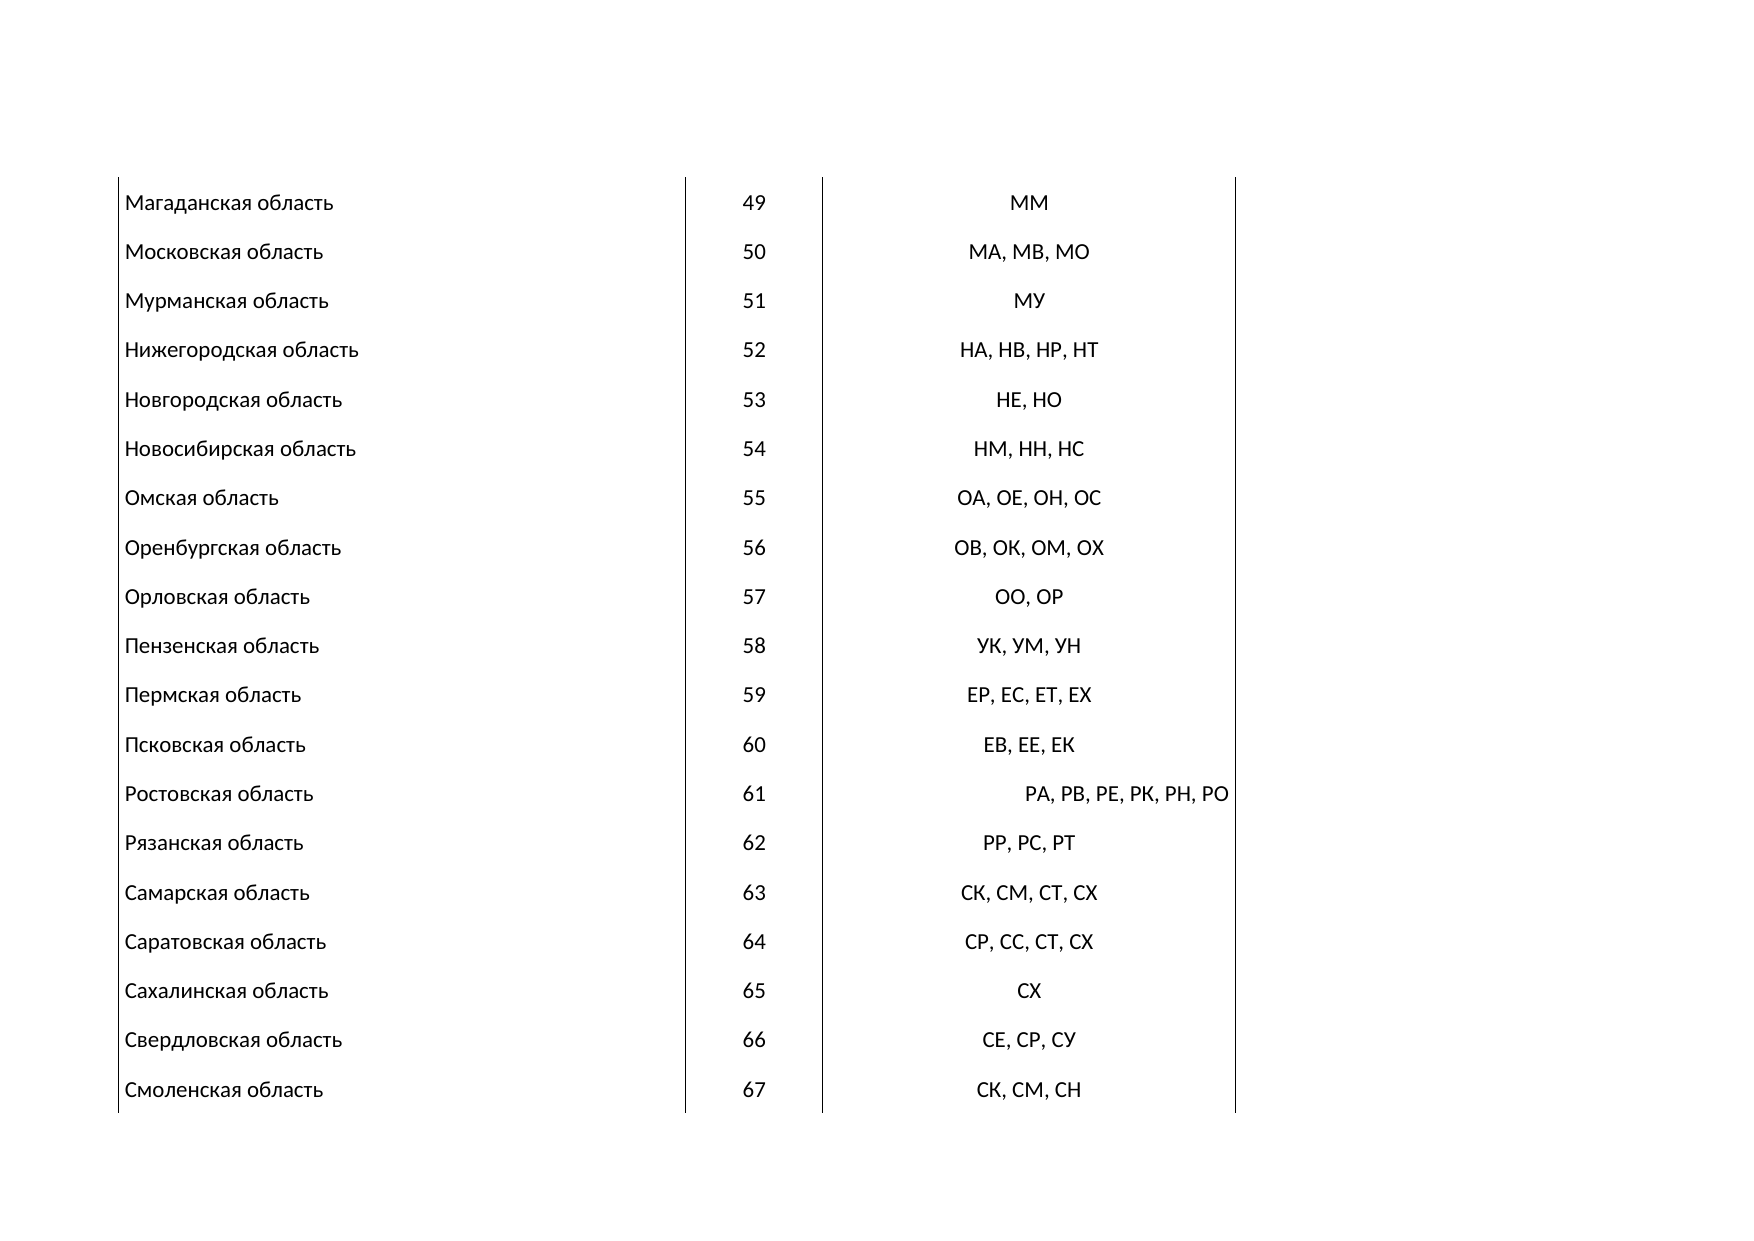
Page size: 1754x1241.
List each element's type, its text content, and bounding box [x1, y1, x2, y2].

table_cell 62 [686, 818, 822, 867]
table_cell СК, СМ, СН [823, 1064, 1235, 1113]
table_cell 56 [686, 522, 822, 571]
table_cell Пензенская область [119, 621, 685, 670]
table_cell ОВ, ОК, ОМ, ОХ [823, 522, 1235, 571]
table_cell СЕ, СР, СУ [823, 1015, 1235, 1064]
table_cell 60 [686, 719, 822, 768]
table_cell МУ [823, 276, 1235, 325]
table_cell НА, НВ, НР, НТ [823, 325, 1235, 374]
table_cell Пермская область [119, 670, 685, 719]
table_cell 51 [686, 276, 822, 325]
table_cell Смоленская область [119, 1064, 685, 1113]
table_cell 50 [686, 226, 822, 276]
table_cell Омская область [119, 473, 685, 522]
table_cell 64 [686, 916, 822, 966]
table_cell Ростовская область [119, 769, 685, 818]
table_cell 54 [686, 424, 822, 473]
table_cell Псковская область [119, 719, 685, 768]
table_cell 63 [686, 867, 822, 916]
table_cell НЕ, НО [823, 374, 1235, 423]
table_cell Новгородская область [119, 374, 685, 423]
table_cell Московская область [119, 226, 685, 276]
table_cell ЕВ, ЕЕ, ЕК [823, 719, 1235, 768]
table_cell РР, РС, РТ [823, 818, 1235, 867]
table_cell Мурманская область [119, 276, 685, 325]
table_cell 49 [686, 177, 822, 226]
table_cell МА, МВ, МО [823, 226, 1235, 276]
table_cell Свердловская область [119, 1015, 685, 1064]
table_cell Рязанская область [119, 818, 685, 867]
table_cell ММ [823, 177, 1235, 226]
table_cell ОО, ОР [823, 571, 1235, 621]
table_cell Сахалинская область [119, 966, 685, 1015]
table_cell Самарская область [119, 867, 685, 916]
table_cell РА, РВ, РЕ, РК, РН, РО [823, 769, 1235, 818]
table_cell 65 [686, 966, 822, 1015]
table_cell НМ, НН, НС [823, 424, 1235, 473]
table_cell СК, СМ, СТ, СХ [823, 867, 1235, 916]
table_cell Саратовская область [119, 916, 685, 966]
table_cell 67 [686, 1064, 822, 1113]
table_cell СХ [823, 966, 1235, 1015]
table_cell 59 [686, 670, 822, 719]
table_cell 53 [686, 374, 822, 423]
table_cell 57 [686, 571, 822, 621]
table_cell УК, УМ, УН [823, 621, 1235, 670]
table_cell 61 [686, 769, 822, 818]
table_cell 55 [686, 473, 822, 522]
table_cell 58 [686, 621, 822, 670]
table_cell Орловская область [119, 571, 685, 621]
table_cell Новосибирская область [119, 424, 685, 473]
table_cell Магаданская область [119, 177, 685, 226]
table_cell 66 [686, 1015, 822, 1064]
table_cell ОА, ОЕ, ОН, ОС [823, 473, 1235, 522]
table_cell Нижегородская область [119, 325, 685, 374]
table_cell Оренбургская область [119, 522, 685, 571]
table_cell 52 [686, 325, 822, 374]
table_cell ЕР, ЕС, ЕТ, ЕХ [823, 670, 1235, 719]
table_cell СР, СС, СТ, СХ [823, 916, 1235, 966]
